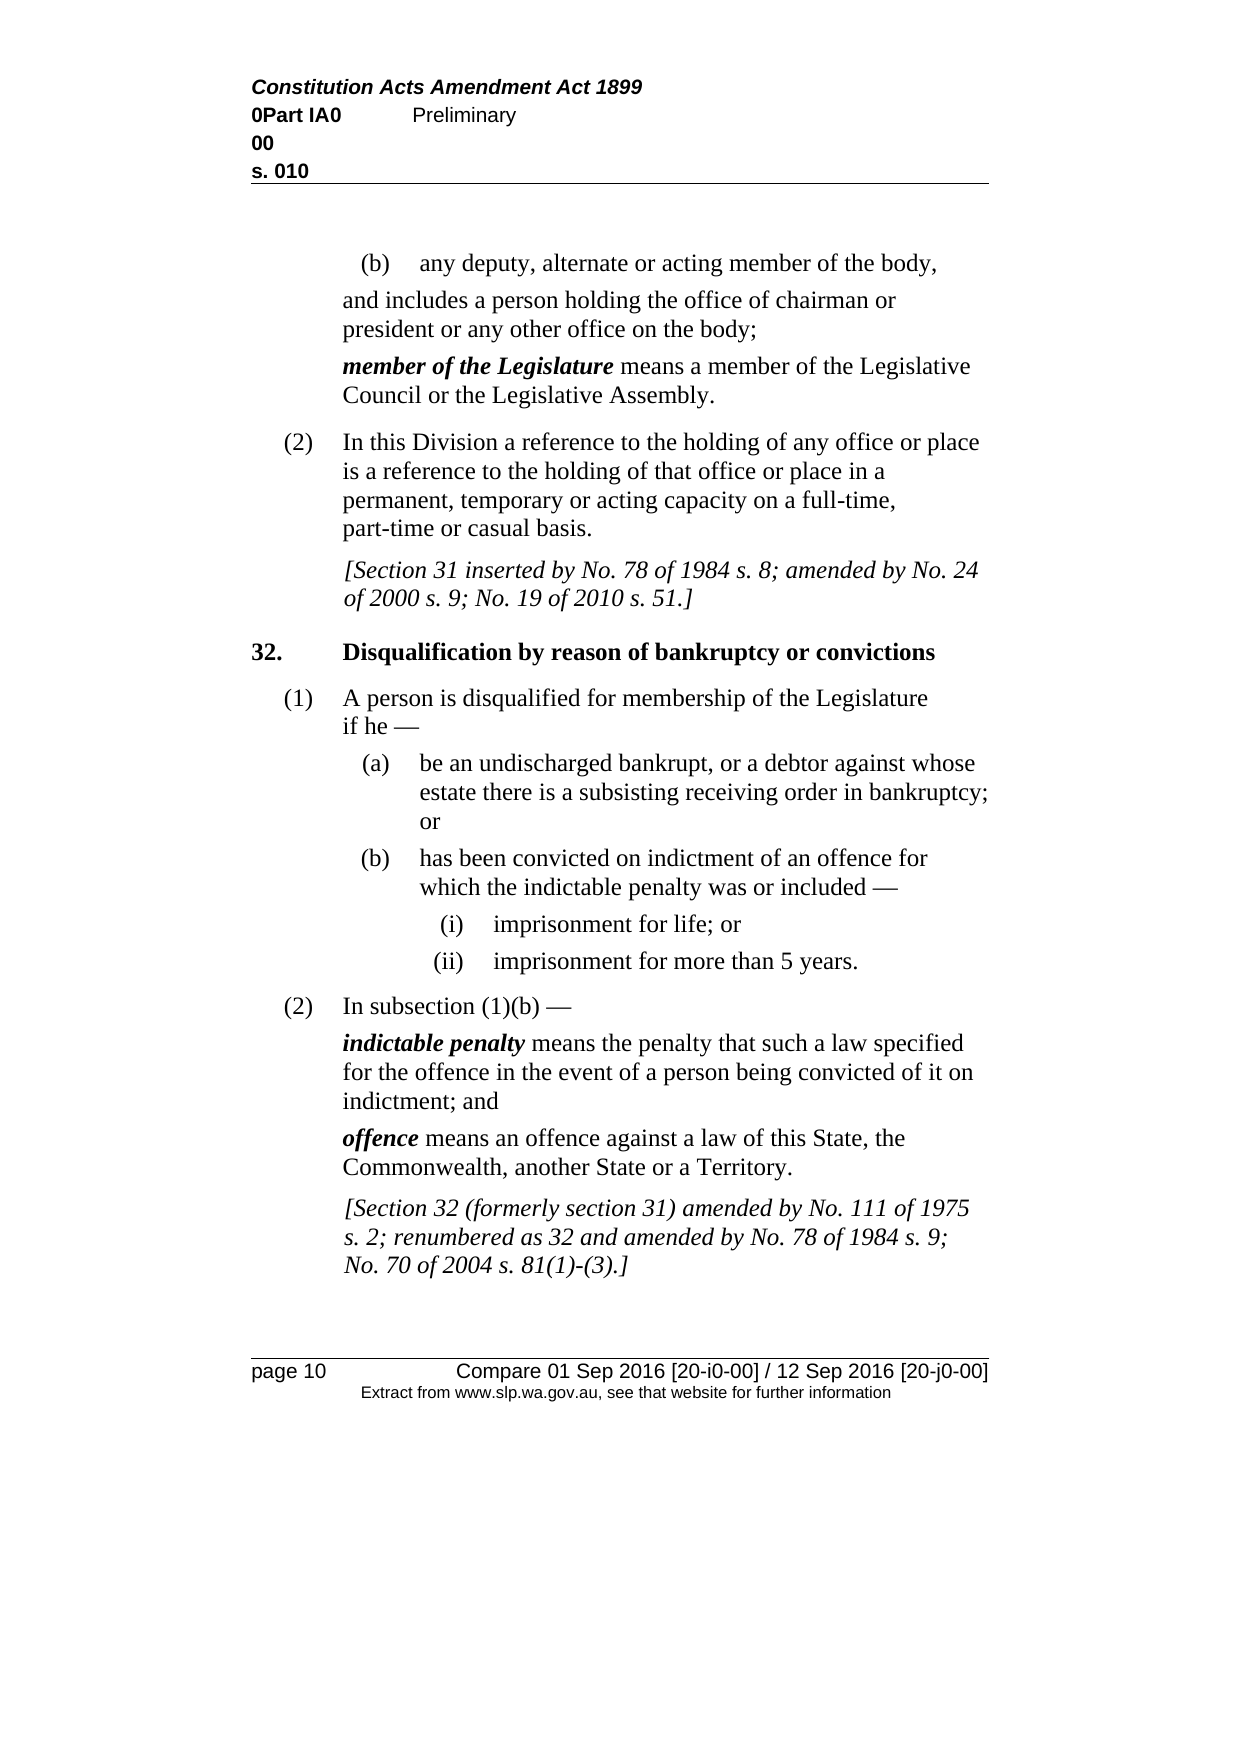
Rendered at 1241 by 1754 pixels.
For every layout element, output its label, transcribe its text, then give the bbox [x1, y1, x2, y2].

text (i) imprisonment for life; or [251, 909, 989, 938]
text and includes a person holding the office of chairman or president or any other office on the body; [251, 285, 989, 343]
text [Section 31 inserted by No. 78 of 1984 s. 8; amended by No. 24 of 2000 s. 9; No. 19 of 2010 s. 51.] [251, 555, 989, 612]
text (ii) imprisonment for more than 5 years. [251, 946, 989, 975]
text (1) A person is disqualified for membership of the Legislature if he — [251, 683, 989, 740]
text (2) In this Division a reference to the holding of any office or place is a reference to the holding of that office or place in a permanent, temporary or acting capacity on a full-time, part-time or casual basis. [251, 427, 989, 542]
text (b) any deputy, alternate or acting member of the body, [251, 248, 989, 277]
text (2) In subsection (1)(b) — [251, 991, 989, 1020]
subtitle 32. Disqualification by reason of bankruptcy or convictions [251, 637, 989, 666]
text (b) has been convicted on indictment of an offence for which the indictable penalty was or included — [251, 843, 989, 901]
text indictable penalty means the penalty that such a law specified for the offence in the event of a person being convicted of it on indictment; and [251, 1028, 989, 1115]
text [Section 32 (formerly section 31) amended by No. 111 of 1975 s. 2; renumbered as 32 and amended by No. 78 of 1984 s. 9; No. 70 of 2004 s. 81(1)-(3).] [251, 1193, 989, 1279]
text member of the Legislature means a member of the Legislative Council or the Legislative Assembly. [251, 351, 989, 408]
text offence means an offence against a law of this State, the Commonwealth, another State or a Territory. [251, 1123, 989, 1181]
text (a) be an undischarged bankrupt, or a debtor against whose estate there is a subsisting receiving order in bankruptcy; or [251, 748, 989, 835]
